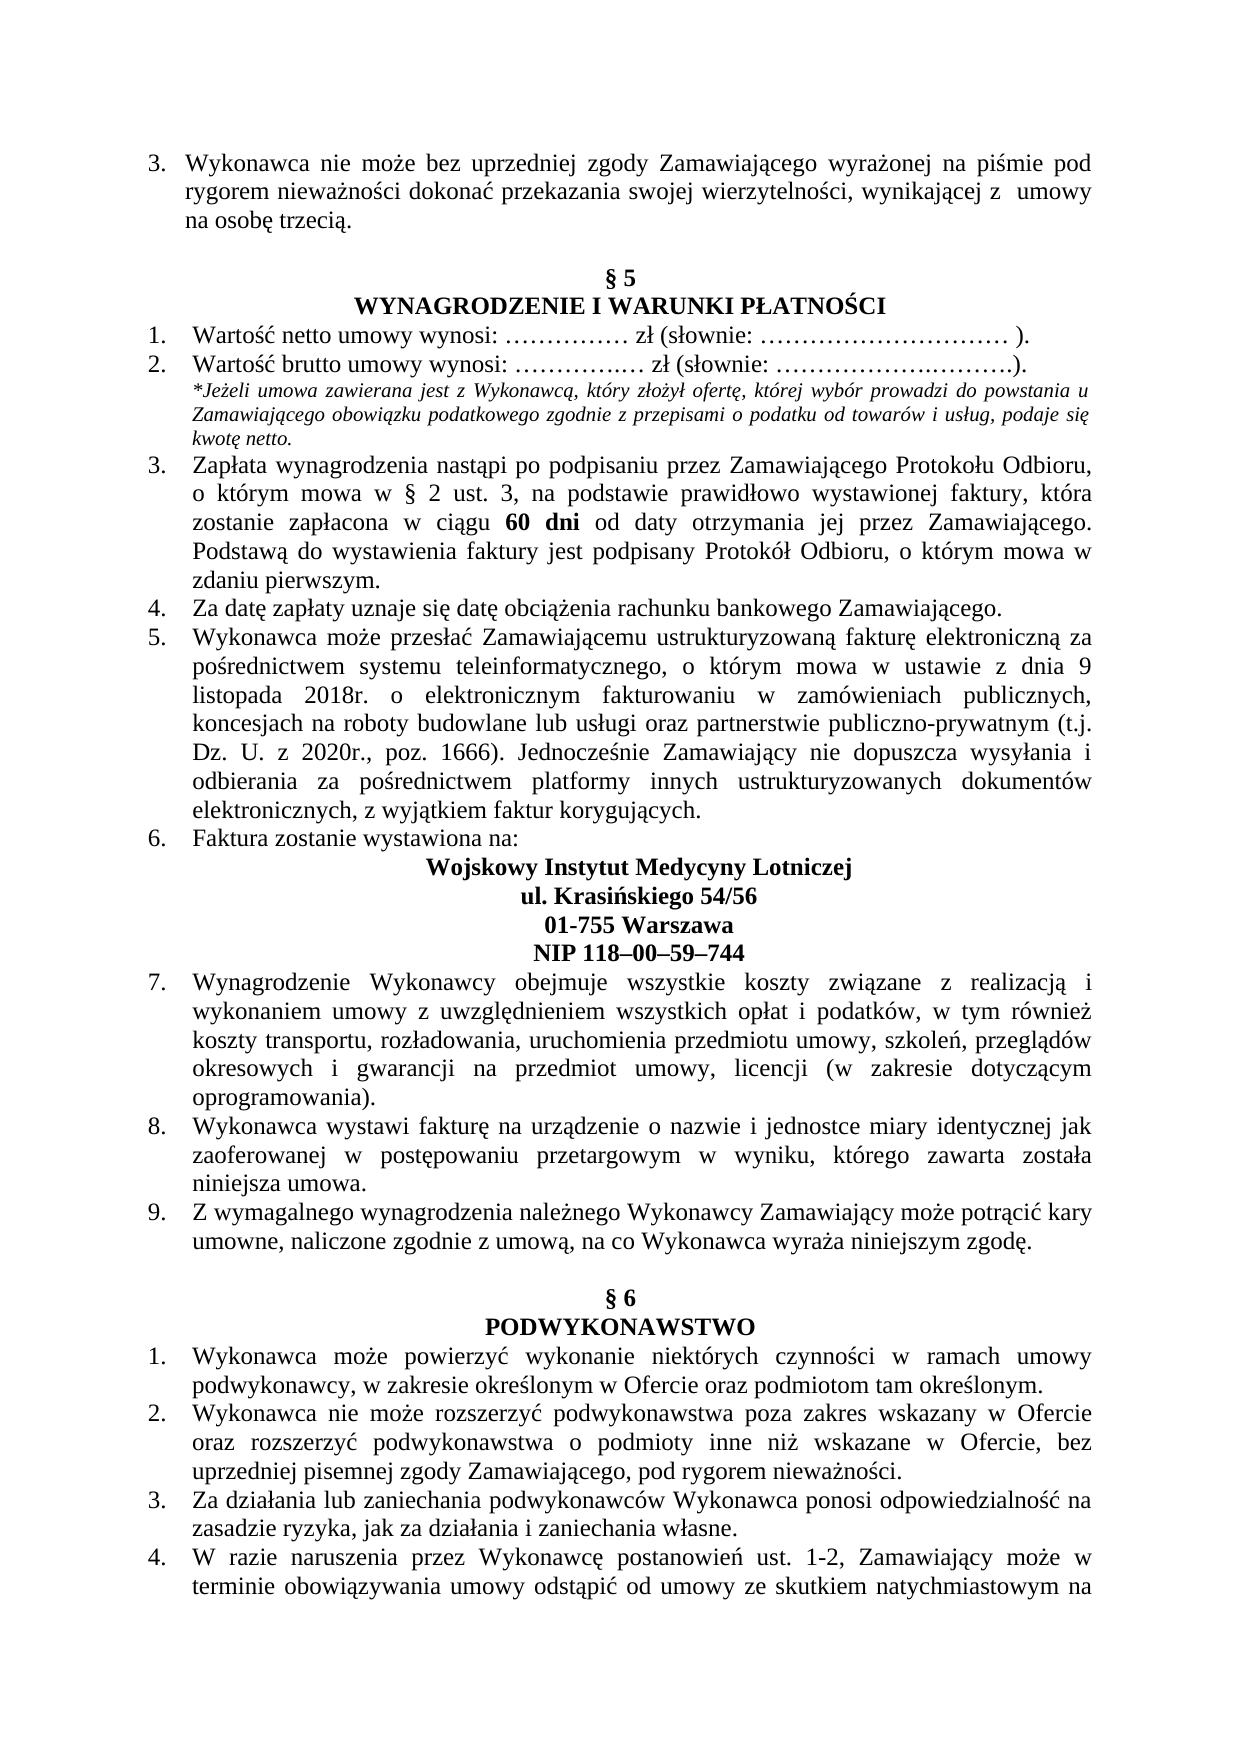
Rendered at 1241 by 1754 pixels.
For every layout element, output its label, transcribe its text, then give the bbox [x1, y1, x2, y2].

list Za datę zapłaty uznaje się datę obciążenia rachunku bankowego Zamawiającego. [148, 593, 1093, 622]
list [148, 1542, 1093, 1600]
text WYNAGRODZENIE I WARUNKI PŁATNOŚCI [148, 291, 1093, 320]
list Faktura zostanie wystawiona na: [148, 823, 1093, 852]
text NIP 118–00–59–744 [185, 938, 1093, 967]
list Wykonawca może powierzyć wykonanie niektórych czynności w ramach umowy podwykonawcy, w zakresie określonym w Ofercie oraz podmiotom tam określonym. [148, 1341, 1093, 1398]
list Wykonawca nie może bez uprzedniej zgody Zamawiającego wyrażonej na piśmie pod rygorem nieważności dokonać przekazania swojej wierzytelności, wynikającej z umowy na osobę trzecią. [148, 148, 1093, 234]
text Wojskowy Instytut Medycyny Lotniczej [185, 852, 1093, 881]
text ul. Krasińskiego 54/56 [185, 881, 1093, 910]
list Wykonawca wystawi fakturę na urządzenie o nazwie i jednostce miary identycznej jak zaoferowanej w postępowaniu przetargowym w wyniku, którego zawarta została niniejsza umowa. [148, 1111, 1093, 1197]
list Wartość brutto umowy wynosi: ………….… zł (słownie: ……………….……….). [148, 349, 1093, 378]
list Zapłata wynagrodzenia nastąpi po podpisaniu przez Zamawiającego Protokołu Odbioru, o którym mowa w § 2 ust. 3, na podstawie prawidłowo wystawionej faktury, która zostanie zapłacona w ciągu 60 dni od daty otrzymania jej przez Zamawiającego. Podstawą do wystawienia faktury jest podpisany Protokół Odbioru, o którym mowa w zdaniu pierwszym. [148, 450, 1093, 593]
text § 5 [148, 263, 1093, 291]
list Wykonawca może przesłać Zamawiającemu ustrukturyzowaną fakturę elektroniczną za pośrednictwem systemu teleinformatycznego, o którym mowa w ustawie z dnia 9 listopada 2018r. o elektronicznym fakturowaniu w zamówieniach publicznych, koncesjach na roboty budowlane lub usługi oraz partnerstwie publiczno-prywatnym (t.j. Dz. U. z 2020r., poz. 1666). Jednocześnie Zamawiający nie dopuszcza wysyłania i odbierania za pośrednictwem platformy innych ustrukturyzowanych dokumentów elektronicznych, z wyjątkiem faktur korygujących. [148, 622, 1093, 823]
text *Jeżeli umowa zawierana jest z Wykonawcą, który złożył ofertę, której wybór prowadzi do powstania u Zamawiającego obowiązku podatkowego zgodnie z przepisami o podatku od towarów i usług, podaje się kwotę netto. [192, 378, 1093, 450]
list Wykonawca nie może rozszerzyć podwykonawstwa poza zakres wskazany w Ofercie oraz rozszerzyć podwykonawstwa o podmioty inne niż wskazane w Ofercie, bez uprzedniej pisemnej zgody Zamawiającego, pod rygorem nieważności. [148, 1398, 1093, 1485]
text § 6 [148, 1283, 1093, 1312]
text 01-755 Warszawa [185, 910, 1093, 938]
list Wynagrodzenie Wykonawcy obejmuje wszystkie koszty związane z realizacją i wykonaniem umowy z uwzględnieniem wszystkich opłat i podatków, w tym również koszty transportu, rozładowania, uruchomienia przedmiotu umowy, szkoleń, przeglądów okresowych i gwarancji na przedmiot umowy, licencji (w zakresie dotyczącym oprogramowania). [148, 967, 1093, 1111]
list Za działania lub zaniechania podwykonawców Wykonawca ponosi odpowiedzialność na zasadzie ryzyka, jak za działania i zaniechania własne. [148, 1485, 1093, 1542]
text PODWYKONAWSTWO [148, 1312, 1093, 1341]
list Wartość netto umowy wynosi: …………… zł (słownie: ………………………… ). [148, 320, 1093, 349]
list Z wymagalnego wynagrodzenia należnego Wykonawcy Zamawiający może potrącić kary umowne, naliczone zgodnie z umową, na co Wykonawca wyraża niniejszym zgodę. [148, 1197, 1093, 1255]
